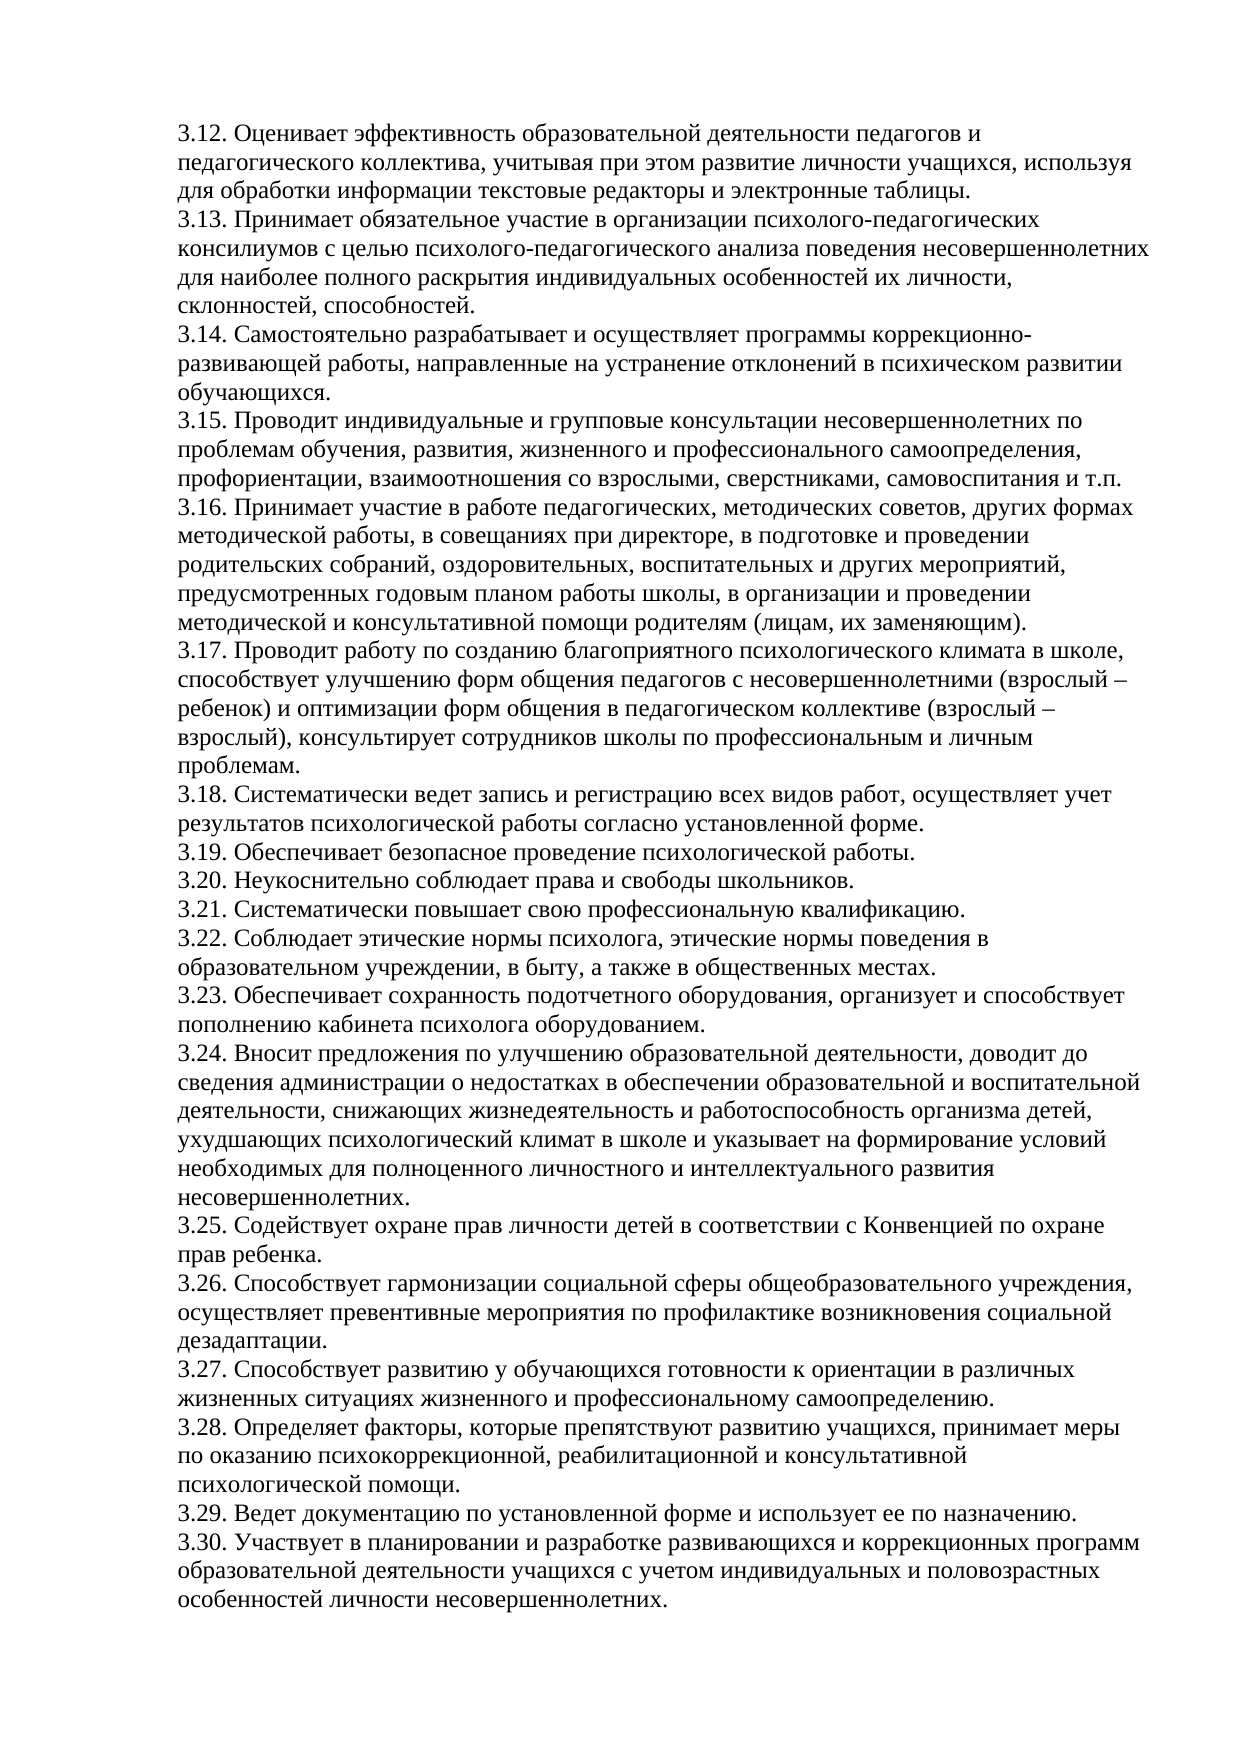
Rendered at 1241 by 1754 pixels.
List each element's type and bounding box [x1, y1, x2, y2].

text [177, 118, 1152, 1613]
